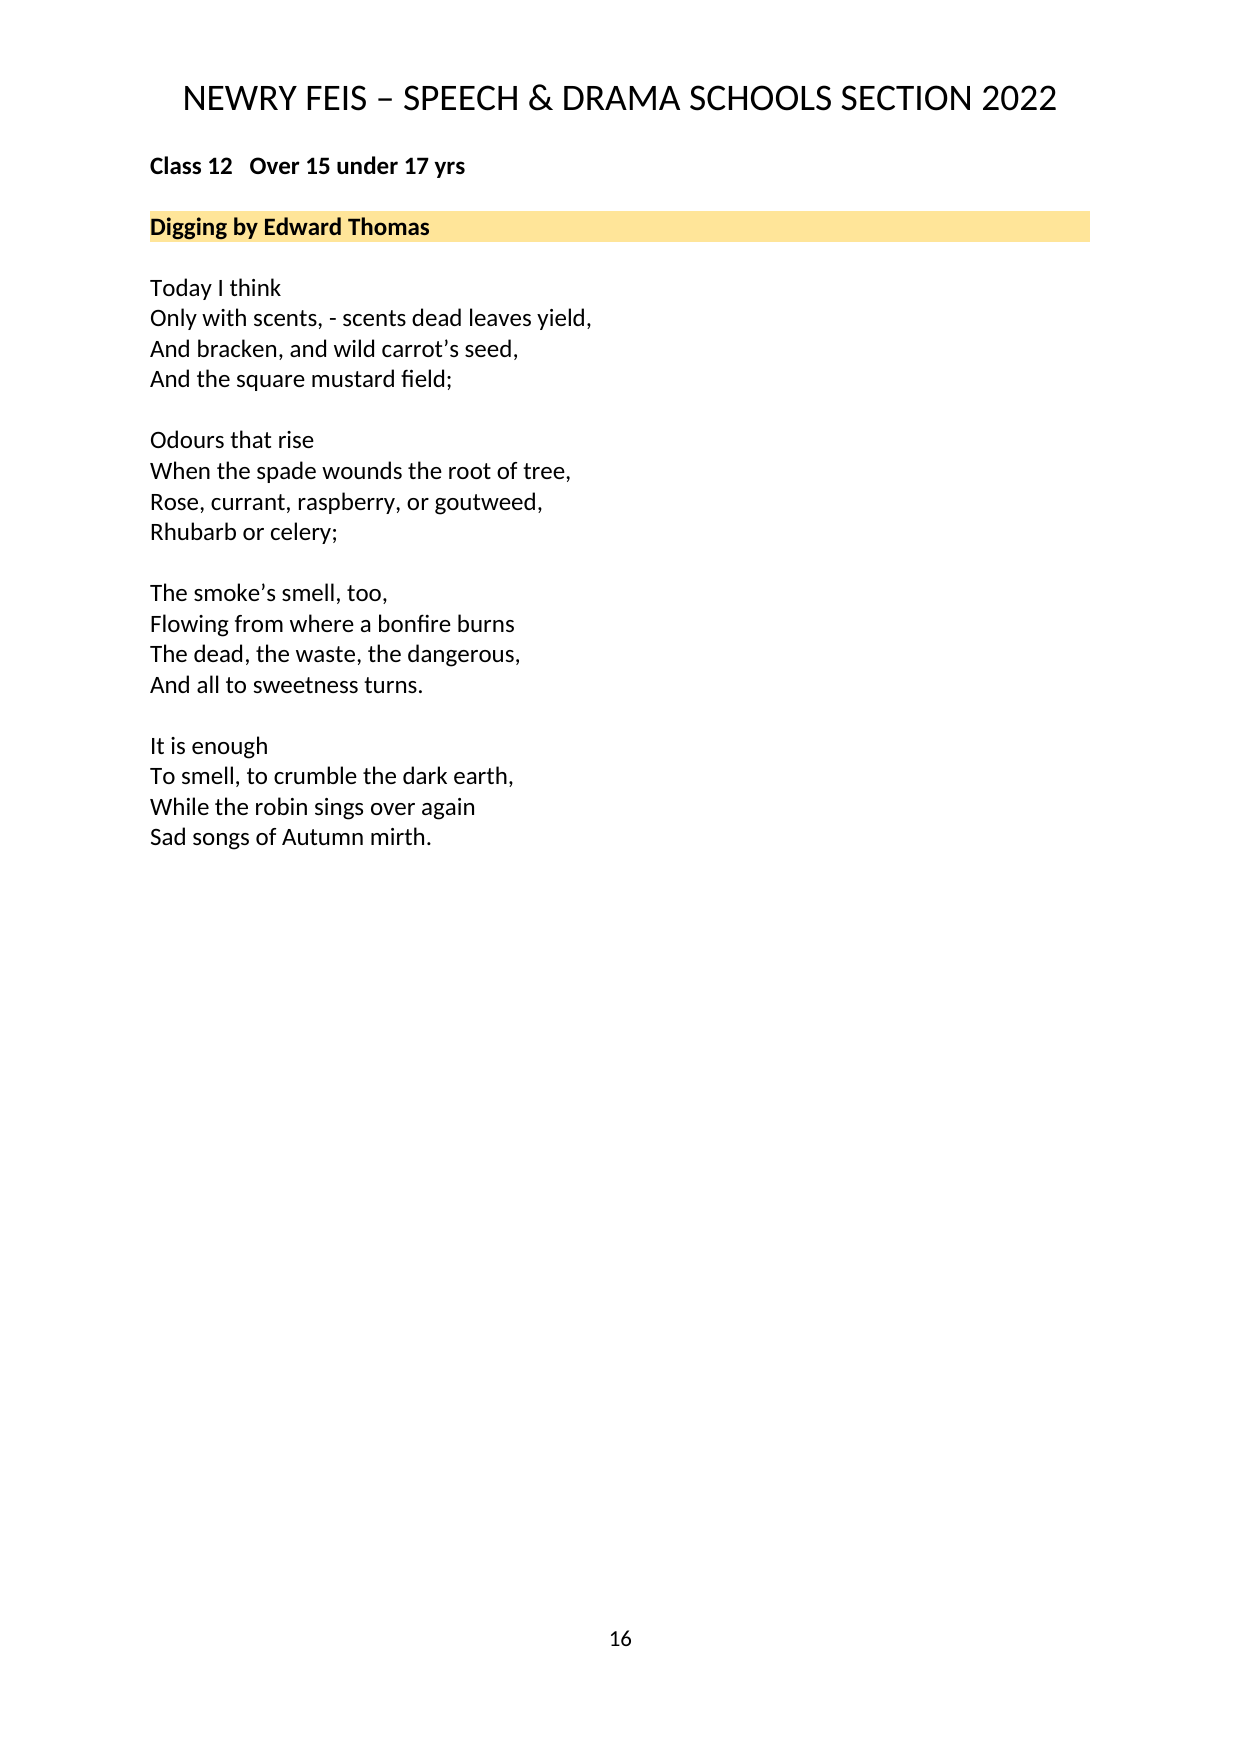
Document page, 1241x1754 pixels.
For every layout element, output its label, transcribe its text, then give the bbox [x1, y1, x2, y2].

text And the square mustard field; [150, 364, 1090, 394]
text And bracken, and wild carrot’s seed, [150, 333, 1090, 364]
text Rose, currant, raspberry, or goutweed, [150, 486, 1090, 516]
text It is enough [150, 730, 1090, 760]
text Only with scents, - scents dead leaves yield, [150, 303, 1090, 333]
text Rhubarb or celery; [150, 516, 1090, 547]
text Today I think [150, 272, 1090, 303]
text The dead, the waste, the dangerous, [150, 638, 1090, 669]
text Class 12 Over 15 under 17 yrs [150, 150, 1090, 181]
text Sad songs of Autumn mirth. [150, 821, 1090, 852]
text While the robin sings over again [150, 791, 1090, 821]
text Digging by Edward Thomas [150, 211, 1090, 242]
text When the spade wounds the root of tree, [150, 455, 1090, 486]
text To smell, to crumble the dark earth, [150, 760, 1090, 791]
text The smoke’s smell, too, [150, 577, 1090, 608]
text Flowing from where a bonfire burns [150, 608, 1090, 638]
text Odours that rise [150, 425, 1090, 455]
text And all to sweetness turns. [150, 669, 1090, 699]
